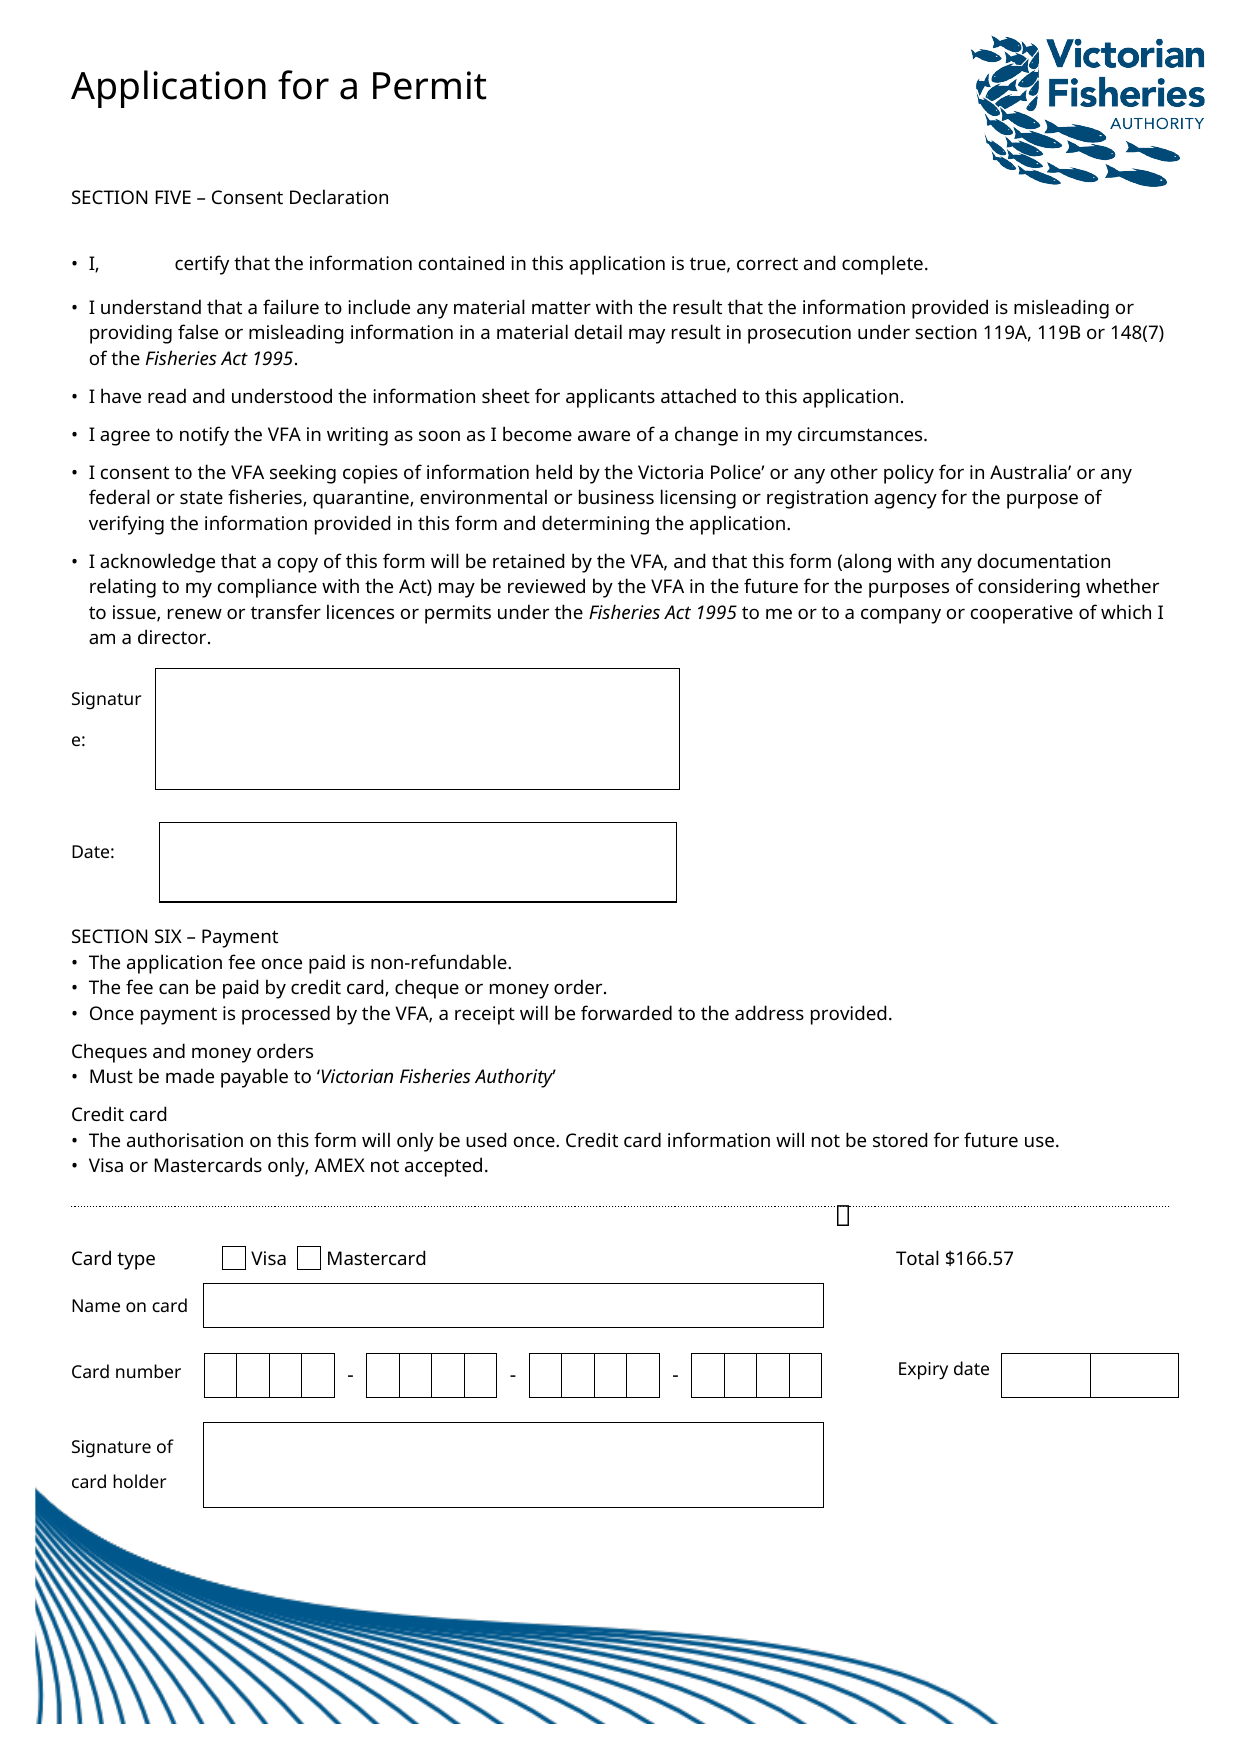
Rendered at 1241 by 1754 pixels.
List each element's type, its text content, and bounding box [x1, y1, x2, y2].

table_header Card number [71, 1353, 204, 1397]
picture [971, 35, 1205, 187]
text Cheques and money orders [71, 1038, 1169, 1064]
text • I understand that a failure to include any material matter with the result that the information provided is misleading or providing false or misleading information in a material detail may result in prosecution under section 119A, 119B or 148(7) of the Fisheries Act 1995. [71, 294, 1169, 371]
text SECTION SIX – Payment [71, 924, 1169, 949]
text • I have read and understood the information sheet for applicants attached to this application. [71, 383, 1169, 408]
table_header [237, 1354, 269, 1397]
table_header [156, 669, 679, 789]
text • The authorisation on this form will only be used once. Credit card information will not be stored for future use. [71, 1127, 1169, 1153]
text • I agree to notify the VFA in writing as soon as I become aware of a change in my circumstances. [71, 421, 1169, 447]
table_header [562, 1354, 594, 1397]
table_header [367, 1354, 399, 1397]
text • Once payment is processed by the VFA, a receipt will be forwarded to the address provided. [71, 1000, 1169, 1026]
table_header [790, 1354, 821, 1397]
table_header [302, 1354, 334, 1397]
table_header - [660, 1353, 691, 1397]
table_header Name on card [60, 1283, 203, 1327]
text • The application fee once paid is non-refundable. [71, 949, 1169, 975]
table_header [757, 1354, 789, 1397]
table_header Signature: [60, 668, 155, 789]
text SECTION FIVE – Consent Declaration [71, 184, 1169, 209]
table_header [465, 1354, 496, 1397]
table_header [1002, 1354, 1090, 1397]
text • Visa or Mastercards only, AMEX not accepted. [71, 1153, 1169, 1178]
text Credit card [71, 1102, 1169, 1127]
table_header - [497, 1353, 529, 1397]
text • I consent to the VFA seeking copies of information held by the Victoria Police’ or any other policy for in Australia’ or any federal or state fisheries, quarantine, environmental or business licensing or registration agency for the purpose of verifying the information provided in this form and determining the application. [71, 459, 1169, 536]
table_header [160, 823, 676, 901]
table_header [1091, 1354, 1178, 1397]
text • The fee can be paid by credit card, cheque or money order. [71, 975, 1169, 1000]
table_header [432, 1354, 464, 1397]
text Card type Visa Mastercard Total $166.57 [71, 1245, 1169, 1271]
table_header [530, 1354, 561, 1397]
table_header [205, 1354, 236, 1397]
table_header [400, 1354, 431, 1397]
text • I, certify that the information contained in this application is true, correct and complete. [71, 245, 1169, 281]
table_header [204, 1423, 823, 1507]
table_header [627, 1354, 659, 1397]
table_header [270, 1354, 301, 1397]
table_header - [335, 1353, 366, 1397]
table_header [595, 1354, 626, 1397]
table_header Signature of card holder [60, 1422, 203, 1507]
table_header [204, 1284, 823, 1327]
table_header Expiry date [822, 1353, 1001, 1397]
table_header [725, 1354, 756, 1397]
text • I acknowledge that a copy of this form will be retained by the VFA, and that this form (along with any documentation relating to my compliance with the Act) may be reviewed by the VFA in the future for the purposes of considering whether to issue, renew or transfer licences or permits under the Fisheries Act 1995 to me or to a company or cooperative of which I am a director. [71, 548, 1169, 650]
table_header [692, 1354, 724, 1397]
table_header Date: [60, 822, 159, 901]
text • Must be made payable to ‘Victorian Fisheries Authority’ [71, 1064, 1169, 1089]
